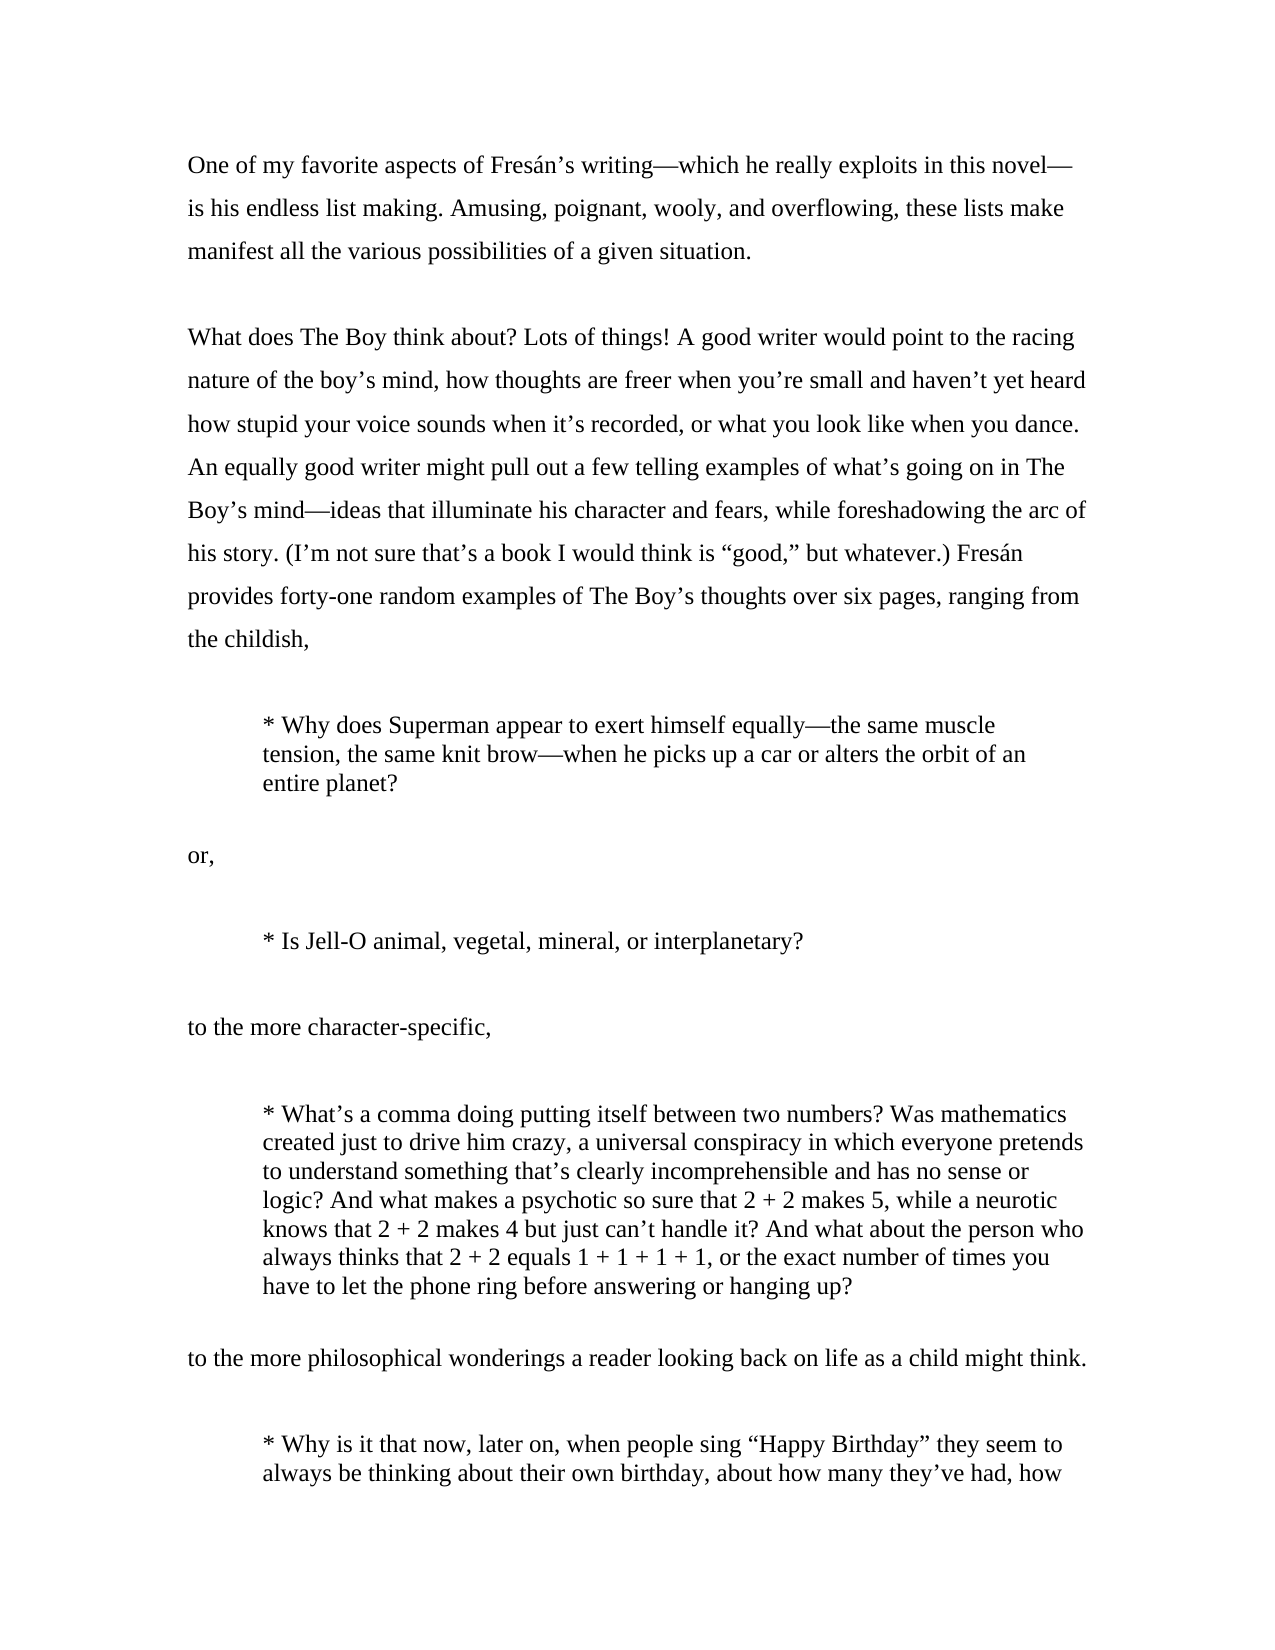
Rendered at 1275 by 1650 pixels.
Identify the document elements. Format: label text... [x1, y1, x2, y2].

text * What’s a comma doing putting itself between two numbers? Was mathematics created just to drive him crazy, a universal conspiracy in which everyone pretends to understand something that’s clearly incomprehensible and has no sense or logic? And what makes a psychotic so sure that 2 + 2 makes 5, while a neurotic knows that 2 + 2 makes 4 but just can’t handle it? And what about the person who always thinks that 2 + 2 equals 1 + 1 + 1 + 1, or the exact number of times you have to let the phone ring before answering or hanging up? [262, 1099, 1087, 1300]
text to the more character-specific, [187, 1012, 1087, 1041]
text to the more philosophical wonderings a reader looking back on life as a child might think. [187, 1343, 1087, 1372]
text One of my favorite aspects of Fresán’s writing—which he really exploits in this novel—is his endless list making. Amusing, poignant, wooly, and overflowing, these lists make manifest all the various possibilities of a given situation. [187, 150, 1087, 265]
text * Is Jell-O animal, vegetal, mineral, or interplanetary? [187, 926, 1087, 955]
text tension, the same knit brow—when he picks up a car or alters the orbit of an [187, 739, 1087, 768]
text What does The Boy think about? Lots of things! A good writer would point to the racing nature of the boy’s mind, how thoughts are freer when you’re small and haven’t yet heard how stupid your voice sounds when it’s recorded, or what you look like when you dance. An equally good writer might pull out a few telling examples of what’s going on in The Boy’s mind—ideas that illuminate his character and fears, while foreshadowing the arc of his story. (I’m not sure that’s a book I would think is “good,” but whatever.) Fresán provides forty-one random examples of The Boy’s thoughts over six pages, ranging from the childish, [187, 322, 1087, 653]
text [262, 1429, 1087, 1487]
text or, [187, 840, 1087, 869]
text * Why does Superman appear to exert himself equally—the same muscle [187, 711, 1087, 739]
text entire planet? [187, 768, 1087, 797]
